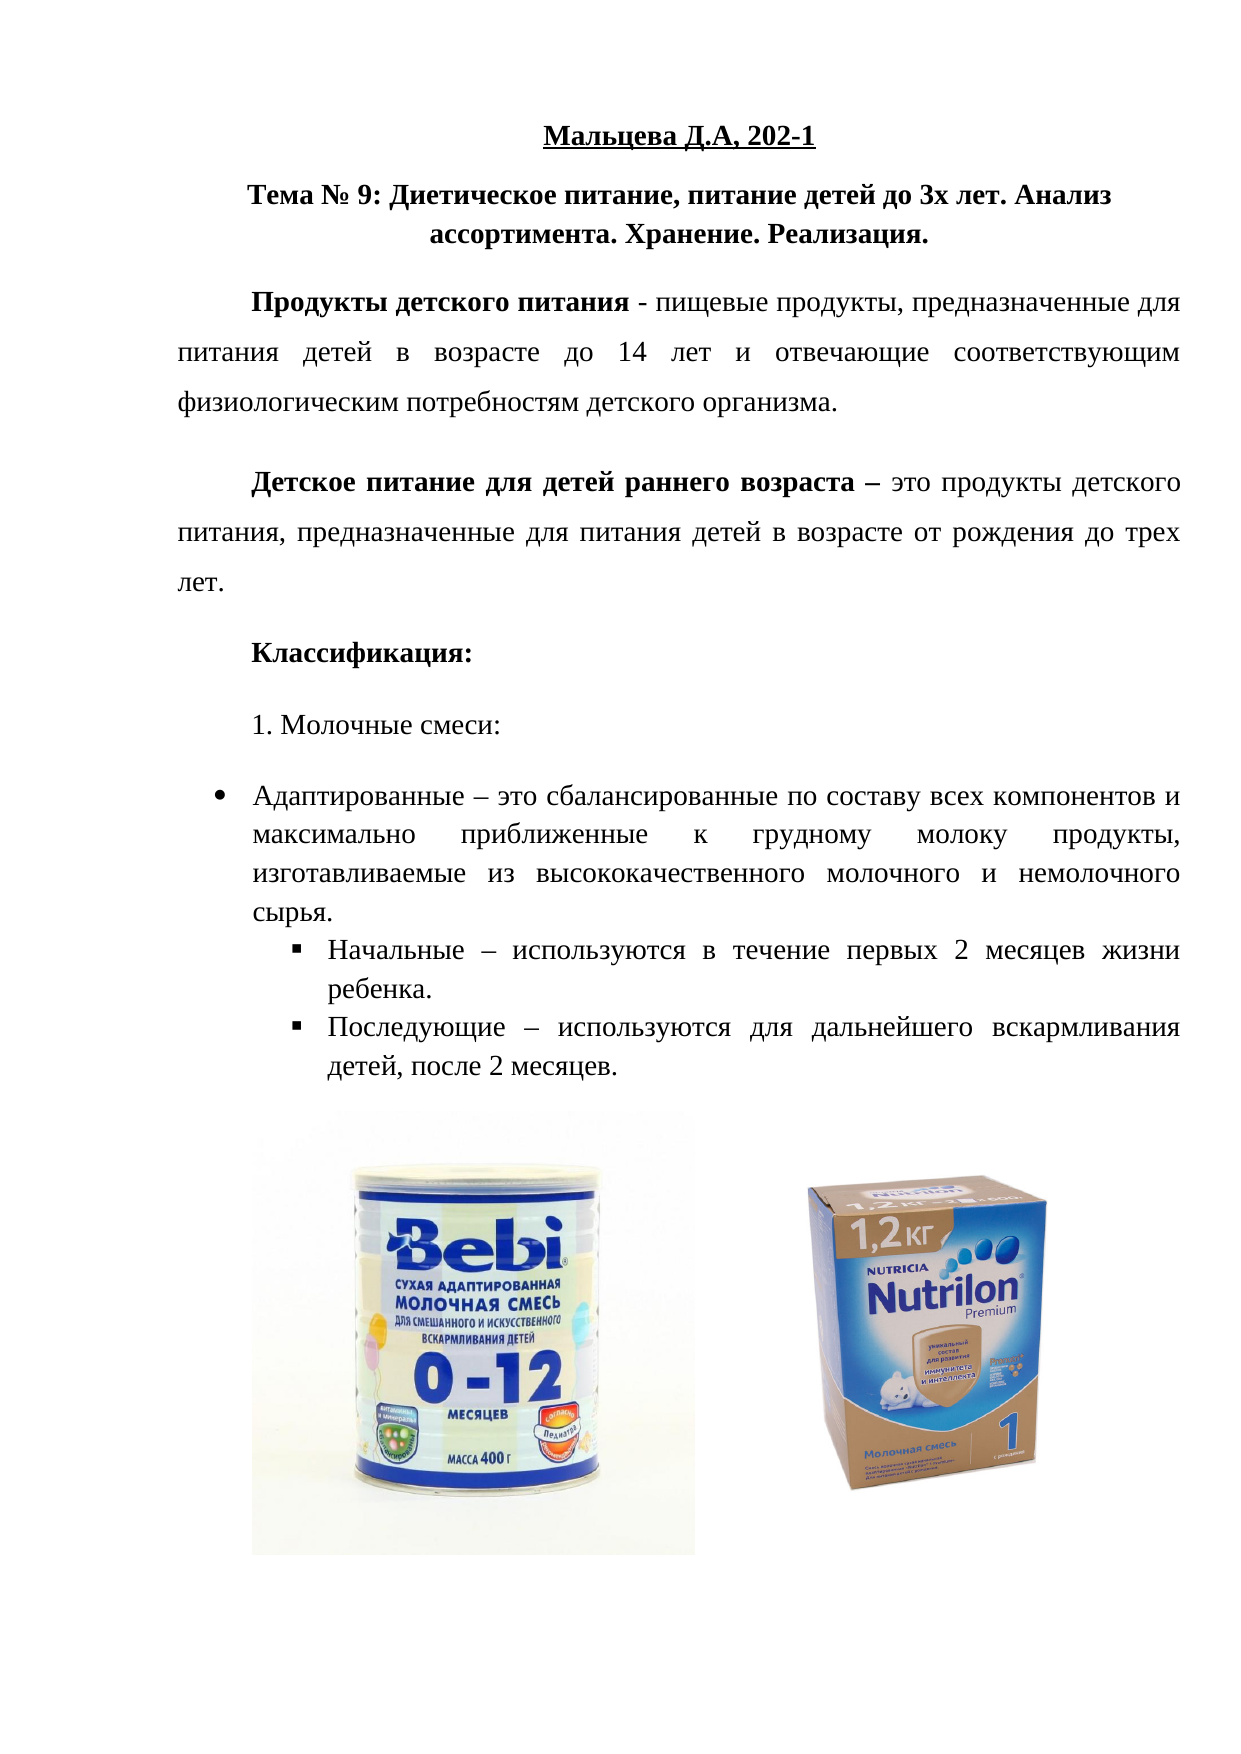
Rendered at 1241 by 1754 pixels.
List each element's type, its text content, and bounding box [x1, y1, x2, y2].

text 1. Молочные смеси: [177, 707, 1181, 740]
text Классификация: [177, 636, 1181, 669]
text Продукты детского питания - пищевые продукты, предназначенные для питания детей в возрасте до 14 лет и отвечающие соответствующим физиологическим потребностям детского организма. [177, 284, 1181, 334]
list Начальные – используются в течение первых 2 месяцев жизни ребенка. [290, 932, 1181, 1004]
picture [252, 1107, 1142, 1555]
text Продукты детского питания - пищевые продукты, предназначенные для питания детей в возрасте до 14 лет и отвечающие соответствующим физиологическим потребностям детского организма. [177, 368, 1181, 418]
text Тема № 9: Диетическое питание, питание детей до 3х лет. Анализ ассортимента. Хранение. Реализация. [177, 177, 1181, 249]
text Детское питание для детей раннего возраста – это продукты детского питания, предназначенные для питания детей в возрасте от рождения до трех лет. [177, 464, 1181, 598]
list Адаптированные – это сбалансированные по составу всех компонентов и максимально приближенные к грудному молоку продукты, изготавливаемые из высококачественного молочного и немолочного сырья. [215, 778, 1181, 927]
list Последующие – используются для дальнейшего вскармливания детей, после 2 месяцев. [290, 1009, 1181, 1082]
text Мальцева Д.А, 202-1 [177, 118, 1181, 152]
